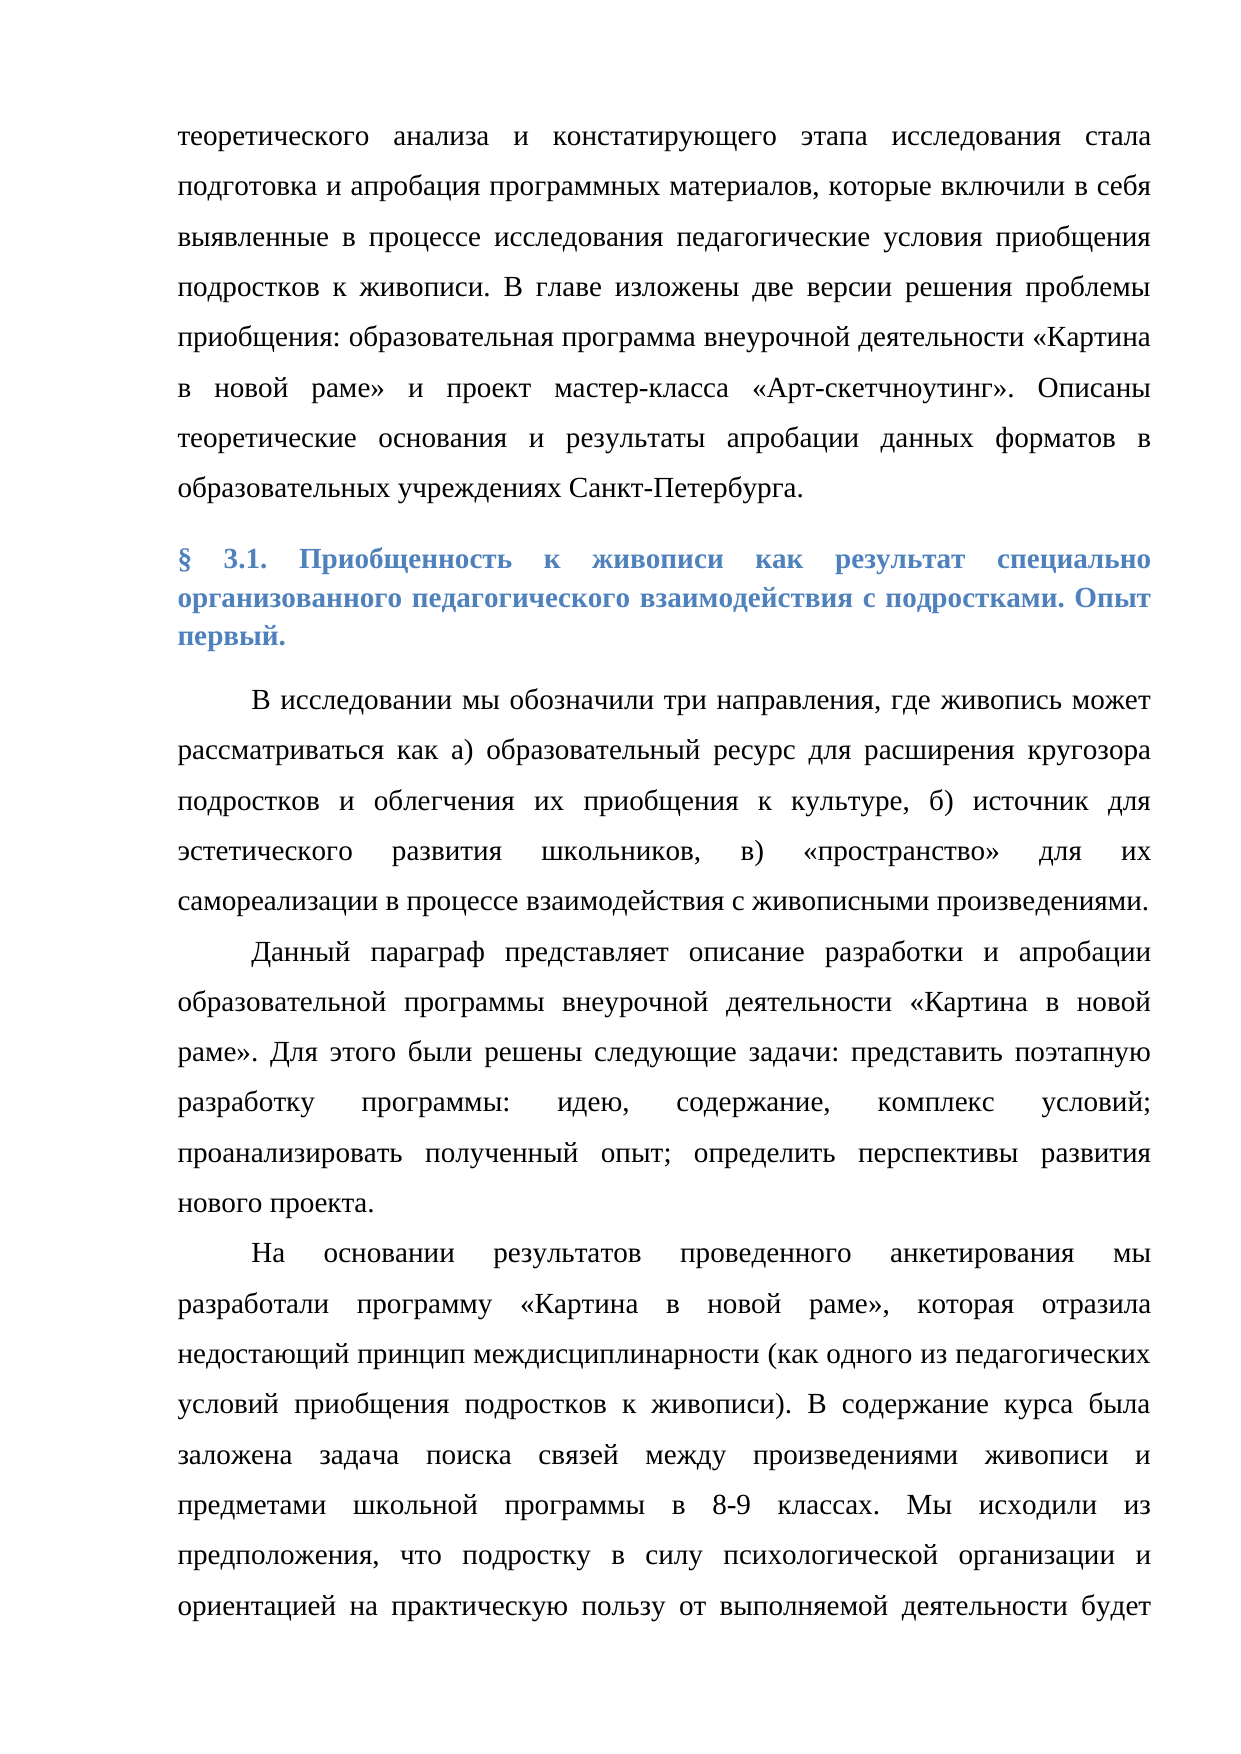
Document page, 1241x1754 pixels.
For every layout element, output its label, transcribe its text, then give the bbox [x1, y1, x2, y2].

subtitle § 3.1. Приобщенность к живописи как результат специально организованного педагогического взаимодействия с подростками. Опыт первый. [177, 541, 1152, 652]
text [177, 1236, 1152, 1621]
text Данный параграф представляет описание разработки и апробации образовательной программы внеурочной деятельности «Картина в новой раме». Для этого были решены следующие задачи: представить поэтапную разработку программы: идею, содержание, комплекс условий; проанализировать полученный опыт; определить перспективы развития нового проекта. [177, 934, 1152, 1219]
text В исследовании мы обозначили три направления, где живопись может рассматриваться как а) образовательный ресурс для расширения кругозора подростков и облегчения их приобщения к культуре, б) источник для эстетического развития школьников, в) «пространство» для их самореализации в процессе взаимодействия с живописными произведениями. [177, 682, 1152, 917]
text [177, 118, 1152, 504]
